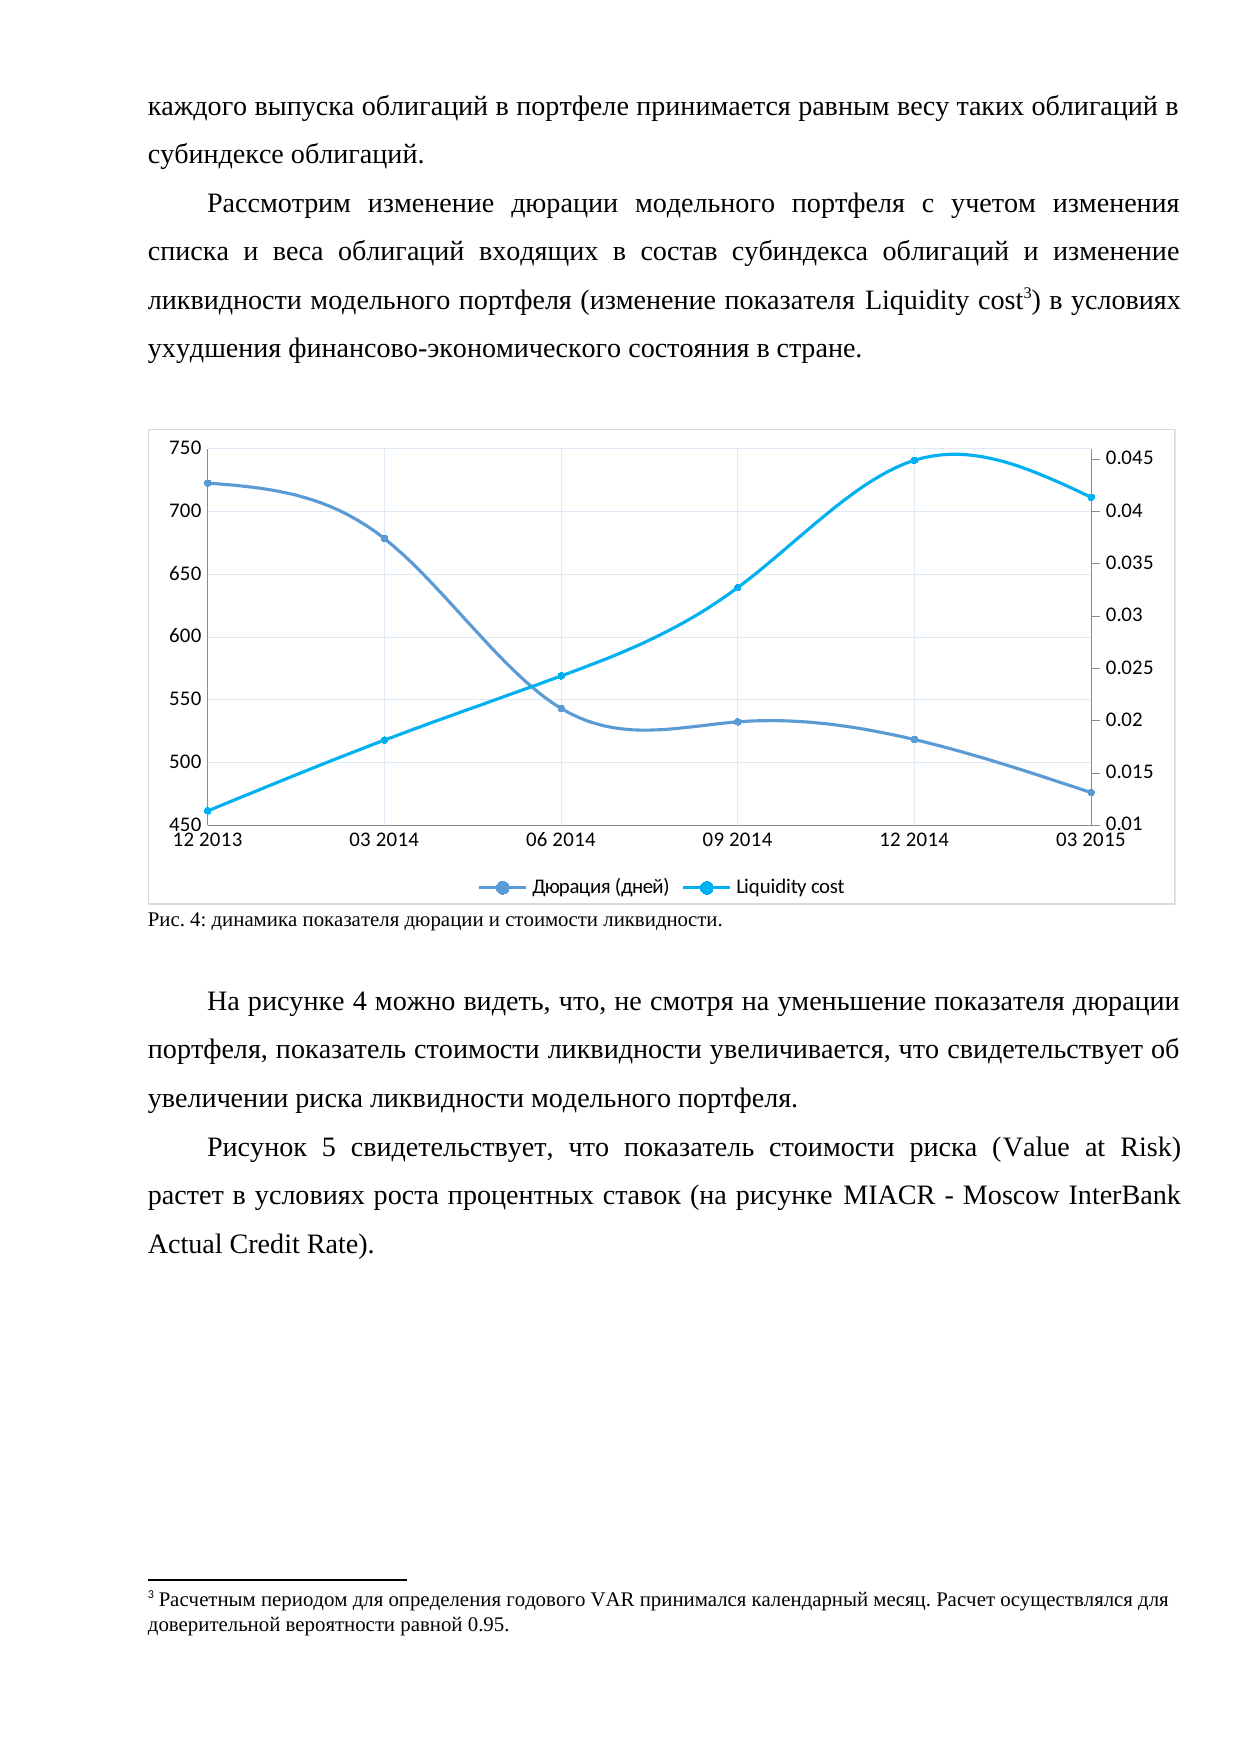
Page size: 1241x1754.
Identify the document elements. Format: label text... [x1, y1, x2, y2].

text Рис. 4: динамика показателя дюрации и стоимости ликвидности. [148, 907, 1181, 931]
text На рисунке 4 можно видеть, что, не смотря на уменьшение показателя дюрации портфеля, показатель стоимости ликвидности увеличивается, что свидетельствует об увеличении риска ликвидности модельного портфеля. [148, 984, 1181, 1113]
text Рисунок 5 свидетельствует, что показатель стоимости риска (Value at Risk) растет в условиях роста процентных ставок (на рисунке MIACR - Moscow InterBank Actual Credit Rate). [148, 1130, 1181, 1259]
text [148, 89, 1181, 169]
text Рассмотрим изменение дюрации модельного портфеля с учетом изменения списка и веса облигаций входящих в состав субиндекса облигаций и изменение ликвидности модельного портфеля (изменение показателя Liquidity cost) в условиях ухудшения финансово-экономического состояния в стране. [148, 186, 1181, 364]
